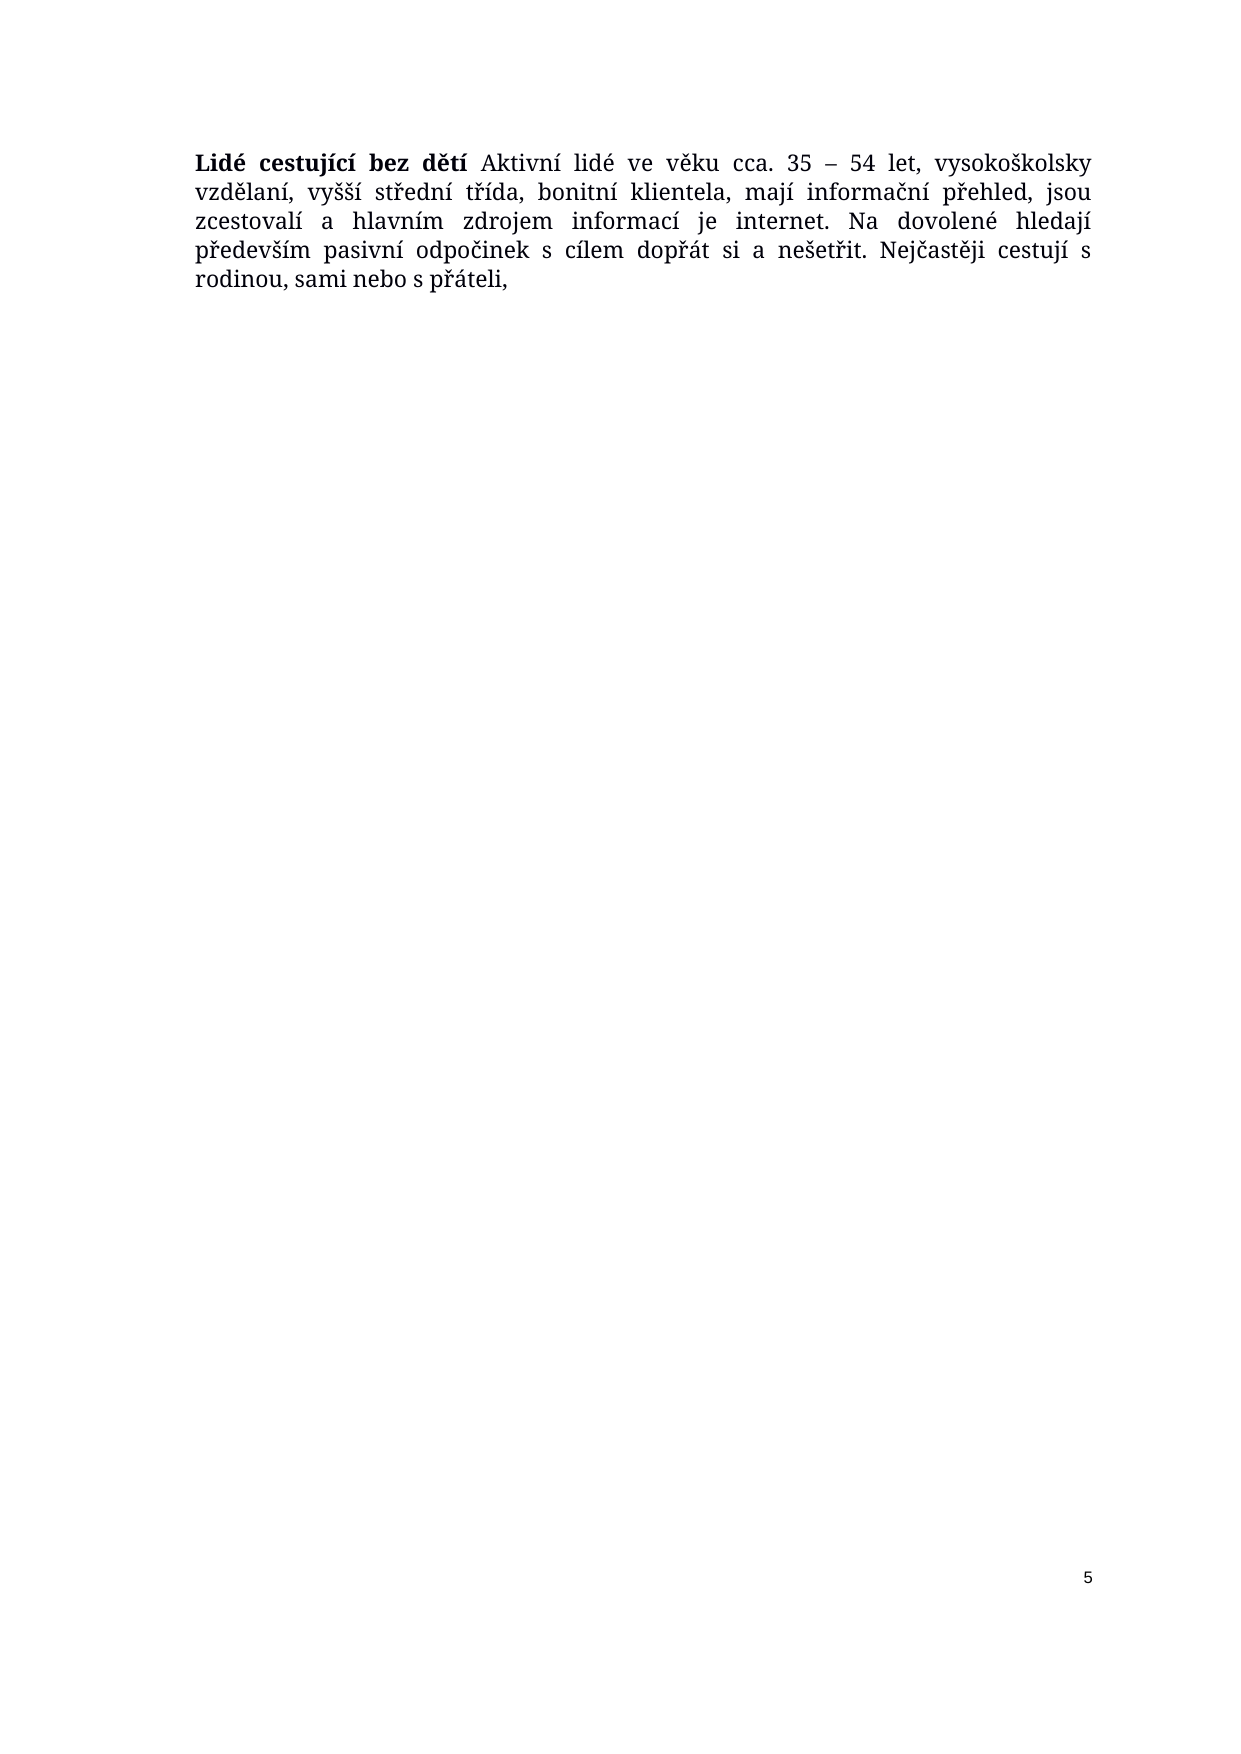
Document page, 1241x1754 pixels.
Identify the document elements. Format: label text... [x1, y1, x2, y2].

text Lidé cestující bez dětí Aktivní lidé ve věku cca. 35 – 54 let, vysokoškolsky vzdělaní, vyšší střední třída, bonitní klientela, mají informační přehled, jsou zcestovalí a hlavním zdrojem informací je internet. Na dovolené hledají především pasivní odpočinek s cílem dopřát si a nešetřit. Nejčastěji cestují s rodinou, sami nebo s přáteli, [195, 148, 1092, 293]
